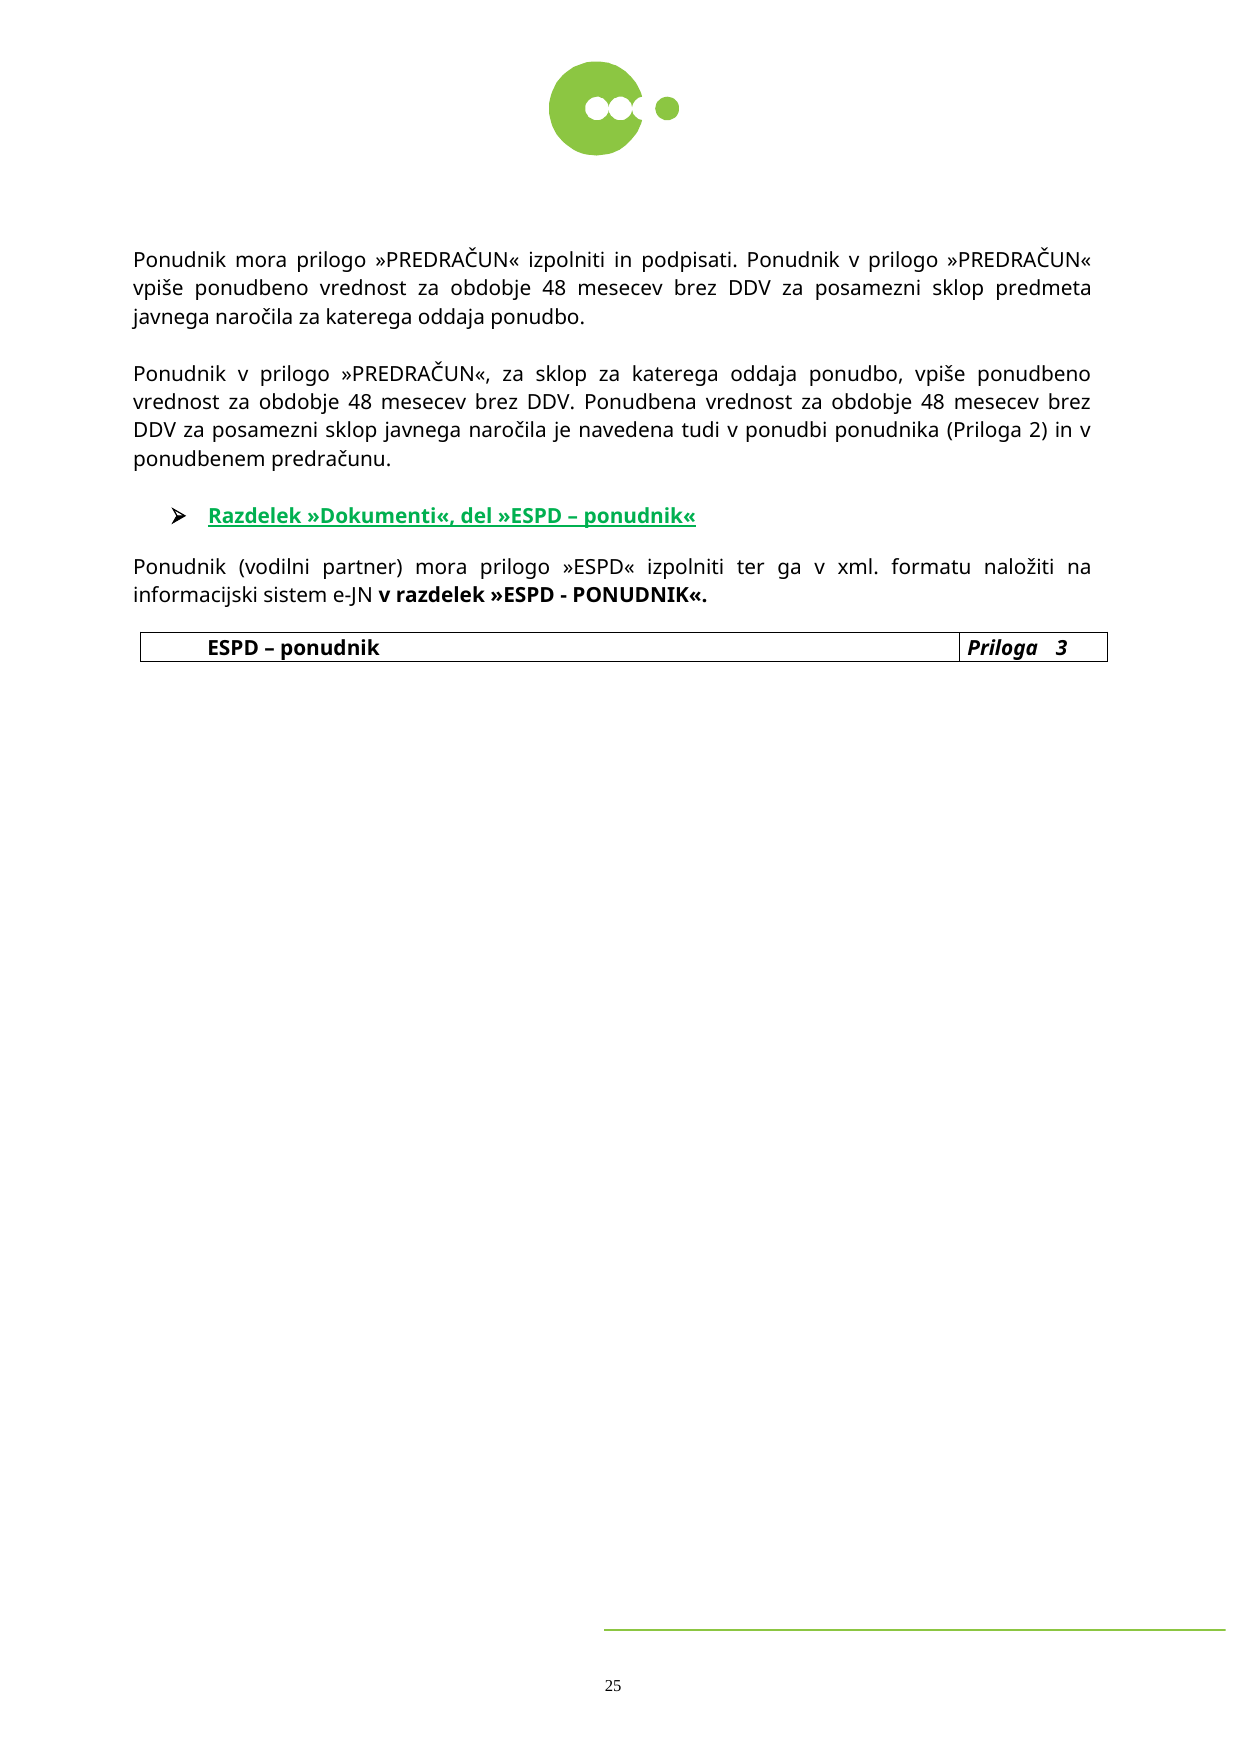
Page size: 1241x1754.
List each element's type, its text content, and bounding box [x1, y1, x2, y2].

text Ponudnik (vodilni partner) mora prilogo »ESPD« izpolniti ter ga v xml. formatu naložiti na informacijski sistem e-JN v razdelek »ESPD - PONUDNIK«. [133, 552, 1093, 609]
table_header [141, 633, 200, 661]
table_header Priloga [960, 633, 1048, 661]
text Ponudnik mora prilogo »PREDRAČUN« izpolniti in podpisati. Ponudnik v prilogo »PREDRAČUN« vpiše ponudbeno vrednost za obdobje 48 mesecev brez DDV za posamezni sklop predmeta javnega naročila za katerega oddaja ponudbo. [133, 245, 1093, 330]
list Razdelek »Dokumenti«, del »ESPD – ponudnik« [170, 501, 1093, 529]
text Ponudnik v prilogo »PREDRAČUN«, za sklop za katerega oddaja ponudbo, vpiše ponudbeno vrednost za obdobje 48 mesecev brez DDV. Ponudbena vrednost za obdobje 48 mesecev brez DDV za posamezni sklop javnega naročila je navedena tudi v ponudbi ponudnika (Priloga 2) in v ponudbenem predračunu. [133, 359, 1093, 472]
table_header 3 [1048, 633, 1107, 661]
table_header ESPD – ponudnik [200, 633, 959, 661]
